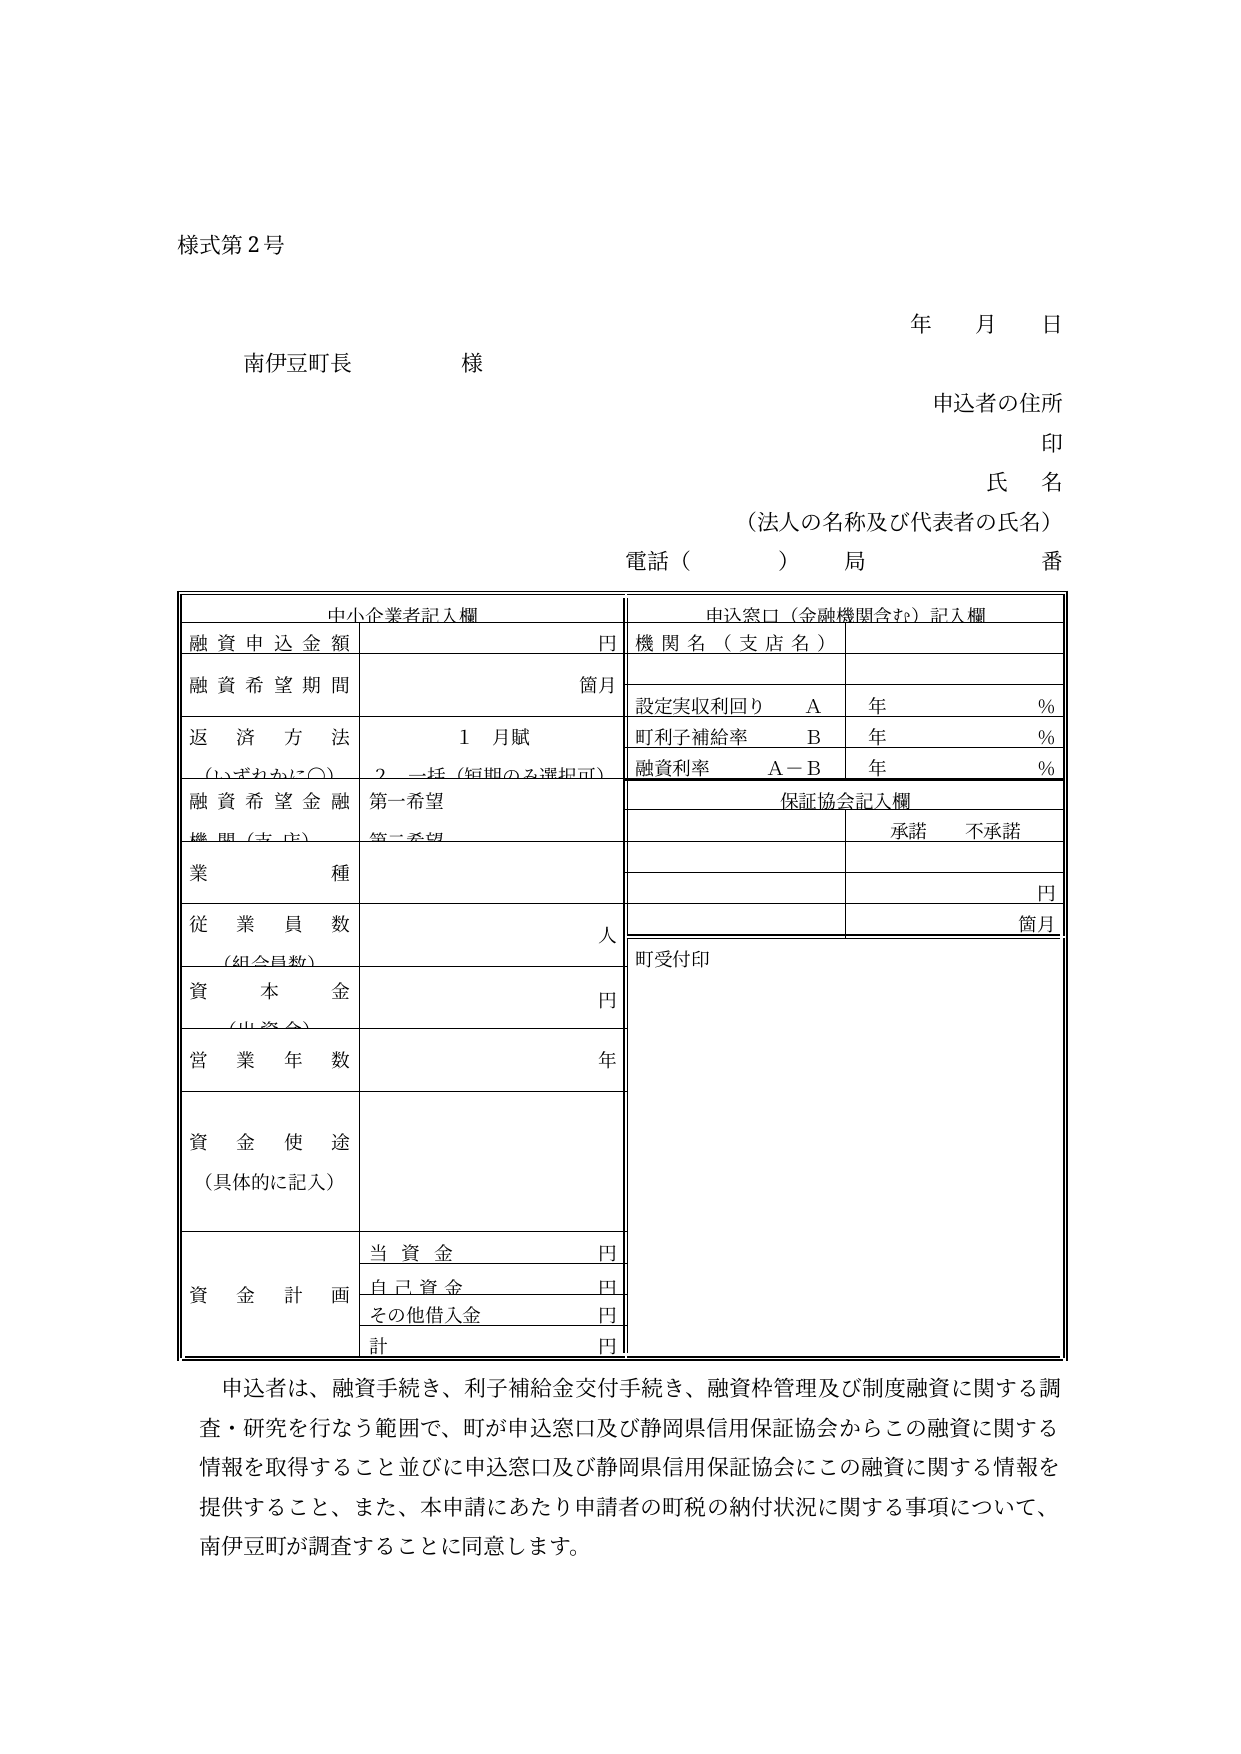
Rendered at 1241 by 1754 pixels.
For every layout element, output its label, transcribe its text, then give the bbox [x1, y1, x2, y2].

table_cell 設定実収利回り Ａ [628, 685, 845, 716]
table_cell その他借入金 [360, 1295, 559, 1325]
text 電話（ ） 局 番 [177, 541, 1063, 580]
table_cell 町受付印 [626, 934, 1065, 1356]
table_cell 年 [360, 1029, 623, 1091]
table_header 申込窓口（金融機関含む）記入欄 [626, 595, 1063, 622]
table_cell 融資利率 Ａ－Ｂ [628, 748, 845, 778]
table_cell 年 ％ [846, 685, 1063, 716]
table_cell [628, 654, 845, 684]
table_cell 円 [559, 1326, 626, 1356]
table_cell 返済方法 （いずれかに〇） [182, 717, 359, 778]
table_cell 資本金 （出資金） [182, 967, 359, 1028]
table_header 中小企業者記入欄 [180, 592, 626, 622]
table_cell [846, 623, 1063, 653]
table_cell [628, 904, 845, 934]
table_cell 資金計画 [182, 1232, 359, 1356]
table_cell 融資申込金額 [182, 623, 359, 653]
table_cell 計 [360, 1326, 559, 1356]
table_cell 円 [559, 1232, 623, 1262]
table_cell 承諾 不承諾 [846, 810, 1063, 841]
table_cell 年 ％ [846, 748, 1063, 778]
table_cell 融資希望金融 機関（支店） [182, 779, 359, 841]
table_cell [628, 842, 845, 872]
table_cell 円 [846, 873, 1063, 903]
table_cell [628, 873, 845, 903]
table_cell 自己資金 [360, 1264, 559, 1294]
table_cell 円 [360, 623, 623, 653]
table_cell [846, 654, 1063, 684]
table_cell 資金使途 （具体的に記入） [182, 1092, 359, 1231]
table_cell [628, 810, 845, 841]
table_cell 円 [360, 967, 623, 1028]
text 申込者の住所 [177, 382, 1063, 422]
table_cell [360, 1092, 623, 1231]
table_cell [360, 842, 623, 903]
text 氏名 [177, 461, 1063, 501]
table_cell 営業年数 [182, 1029, 359, 1091]
text 様式第2号 [177, 224, 1063, 263]
text 申込者は、融資手続き、利子補給金交付手続き、融資枠管理及び制度融資に関する調査・研究を行なう範囲で、町が申込窓口及び静岡県信用保証協会からこの融資に関する情報を取得すること並びに申込窓口及び静岡県信用保証協会にこの融資に関する情報を提供すること、また、本申請にあたり申請者の町税の納付状況に関する事項について、南伊豆町が調査することに同意します。 [199, 1367, 1063, 1565]
table_cell 機関名（支店名） [628, 623, 845, 653]
table_cell 融資希望期間 [182, 654, 359, 716]
text 南伊豆町長 様 [177, 343, 1063, 382]
table_cell 当資金 [360, 1232, 559, 1262]
text （法人の名称及び代表者の氏名） [177, 501, 1063, 541]
table_cell 箇月 [360, 654, 623, 716]
table_cell [846, 842, 1063, 872]
table_cell 箇月 [846, 904, 1063, 934]
table_cell １ 月賦 ２ 一括（短期のみ選択可） [360, 717, 623, 778]
table_cell 円 [559, 1295, 623, 1325]
text 年 月 日 [177, 303, 1063, 343]
table_cell 円 [559, 1264, 623, 1294]
table_cell 第一希望 第二希望 [360, 779, 623, 841]
table_cell 保証協会記入欄 [628, 781, 1063, 809]
text 印 [177, 422, 1063, 461]
table_cell 従業員数 （組合員数） [182, 904, 359, 966]
table_cell 年 ％ [846, 717, 1063, 747]
table_cell 町利子補給率 Ｂ [628, 717, 845, 747]
table_cell 業種 [182, 842, 359, 903]
table_cell 人 [360, 904, 623, 966]
